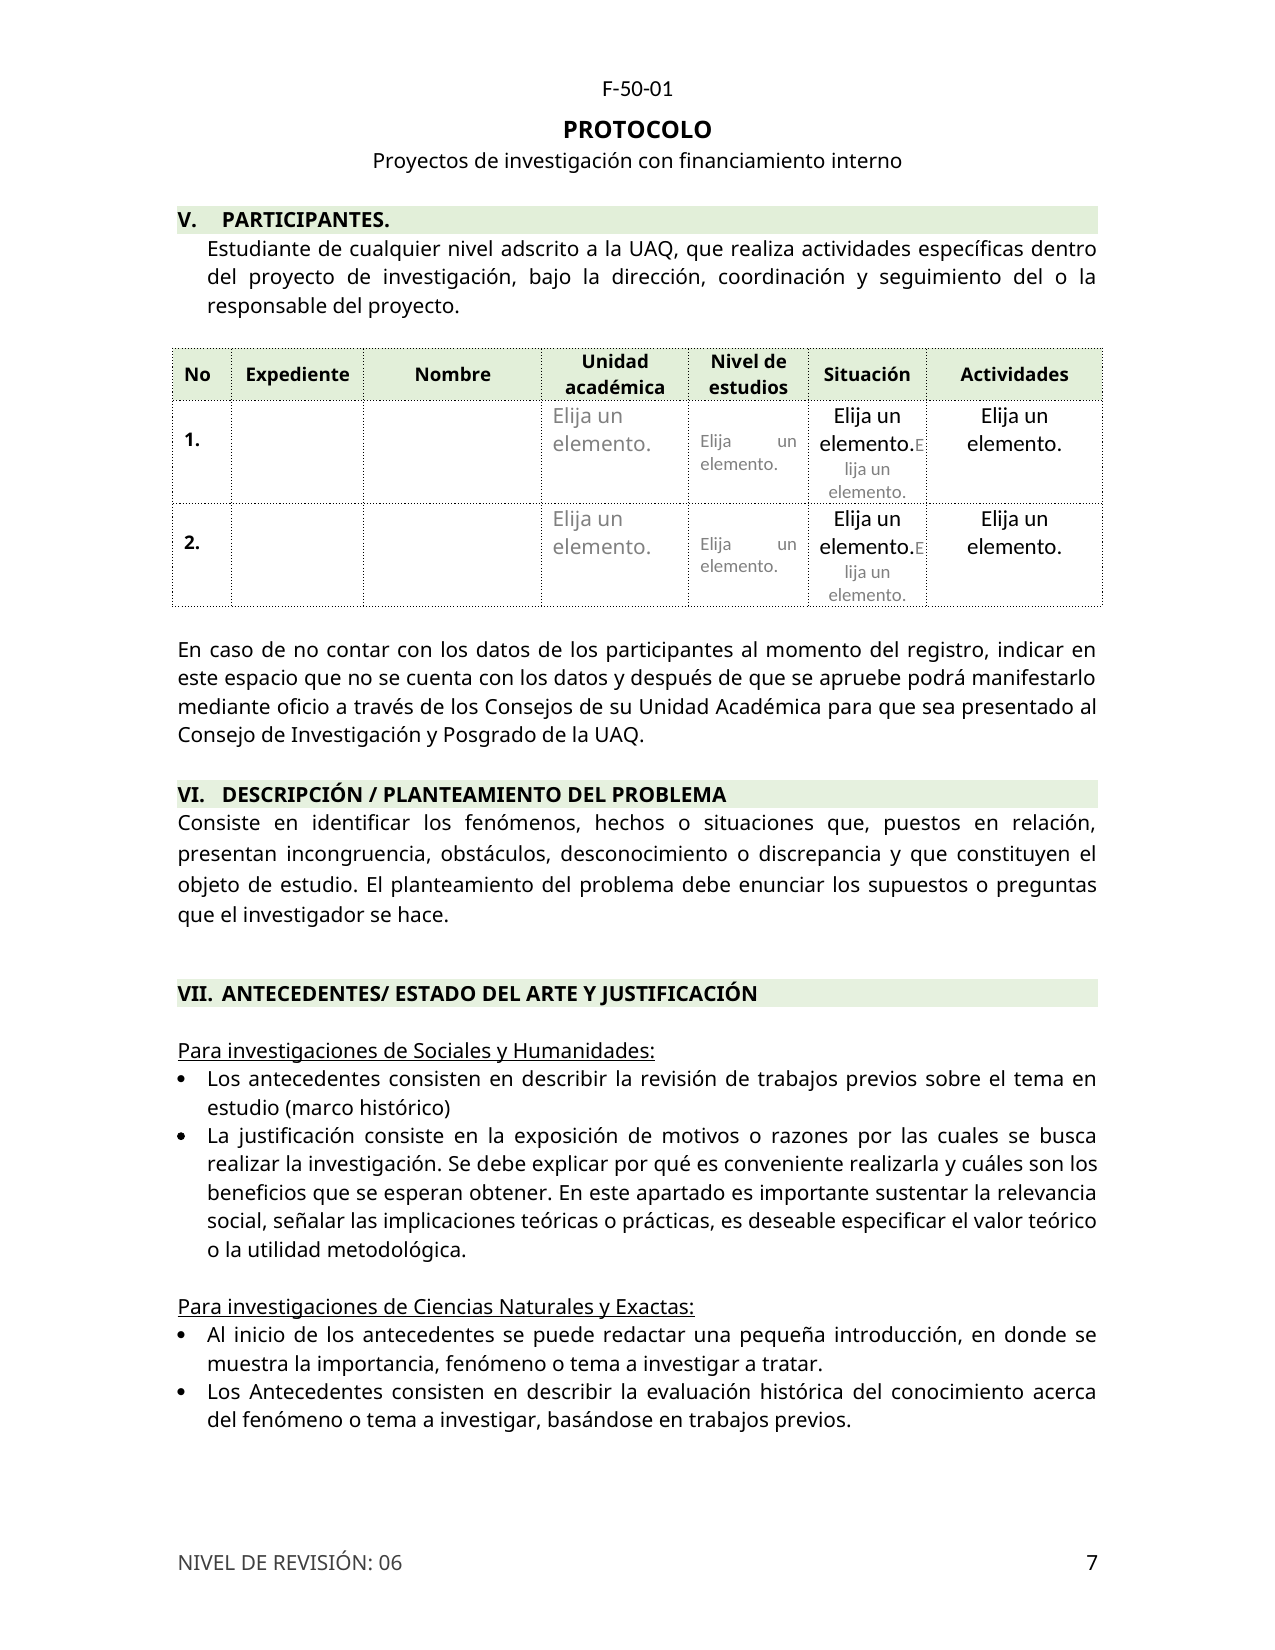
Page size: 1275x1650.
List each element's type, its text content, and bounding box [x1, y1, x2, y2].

list DESCRIPCIÓN / PLANTEAMIENTO DEL PROBLEMA [177, 780, 1098, 808]
text Para investigaciones de Ciencias Naturales y Exactas: [177, 1292, 1098, 1320]
text Estudiante de cualquier nivel adscrito a la UAQ, que realiza actividades específicas dentro del proyecto de investigación, bajo la dirección, coordinación y seguimiento del o la responsable del proyecto. [207, 234, 1098, 319]
text Para investigaciones de Sociales y Humanidades: [177, 1036, 1098, 1064]
table_cell [173, 400, 231, 503]
table_header Unidad académica [541, 348, 689, 400]
list Los Antecedentes consisten en describir la evaluación histórica del conocimiento acerca del fenómeno o tema a investigar, basándose en trabajos previos. [177, 1377, 1098, 1434]
table_cell [541, 503, 689, 606]
table_header No [173, 348, 231, 400]
table_cell [231, 503, 364, 606]
table_header Actividades [927, 348, 1102, 400]
table_cell [541, 400, 689, 503]
table_header Expediente [231, 348, 364, 400]
table_header Situación [808, 348, 927, 400]
list Los antecedentes consisten en describir la revisión de trabajos previos sobre el tema en estudio (marco histórico) [177, 1064, 1098, 1121]
list ANTECEDENTES/ ESTADO DEL ARTE Y JUSTIFICACIÓN [177, 979, 1098, 1007]
table_header Nivel de estudios [689, 348, 808, 400]
table_cell [364, 400, 541, 503]
list La justificación consiste en la exposición de motivos o razones por las cuales se busca realizar la investigación. Se debe explicar por qué es conveniente realizarla y cuáles son los beneficios que se esperan obtener. En este apartado es importante sustentar la relevancia social, señalar las implicaciones teóricas o prácticas, es deseable especificar el valor teórico o la utilidad metodológica. [177, 1121, 1098, 1263]
table_cell [927, 400, 1102, 503]
table_cell [231, 400, 364, 503]
table_cell [364, 503, 541, 606]
list PARTICIPANTES. [177, 206, 1098, 234]
table_cell [173, 503, 231, 606]
table_cell [927, 503, 1102, 606]
list Al inicio de los antecedentes se puede redactar una pequeña introducción, en donde se muestra la importancia, fenómeno o tema a investigar a tratar. [177, 1320, 1098, 1377]
table_header Nombre [364, 348, 541, 400]
text En caso de no contar con los datos de los participantes al momento del registro, indicar en este espacio que no se cuenta con los datos y después de que se apruebe podrá manifestarlo mediante oficio a través de los Consejos de su Unidad Académica para que sea presentado al Consejo de Investigación y Posgrado de la UAQ. [177, 635, 1098, 749]
text Consiste en identificar los fenómenos, hechos o situaciones que, puestos en relación, presentan incongruencia, obstáculos, desconocimiento o discrepancia y que constituyen el objeto de estudio. El planteamiento del problema debe enunciar los supuestos o preguntas que el investigador se hace. [177, 808, 1098, 929]
